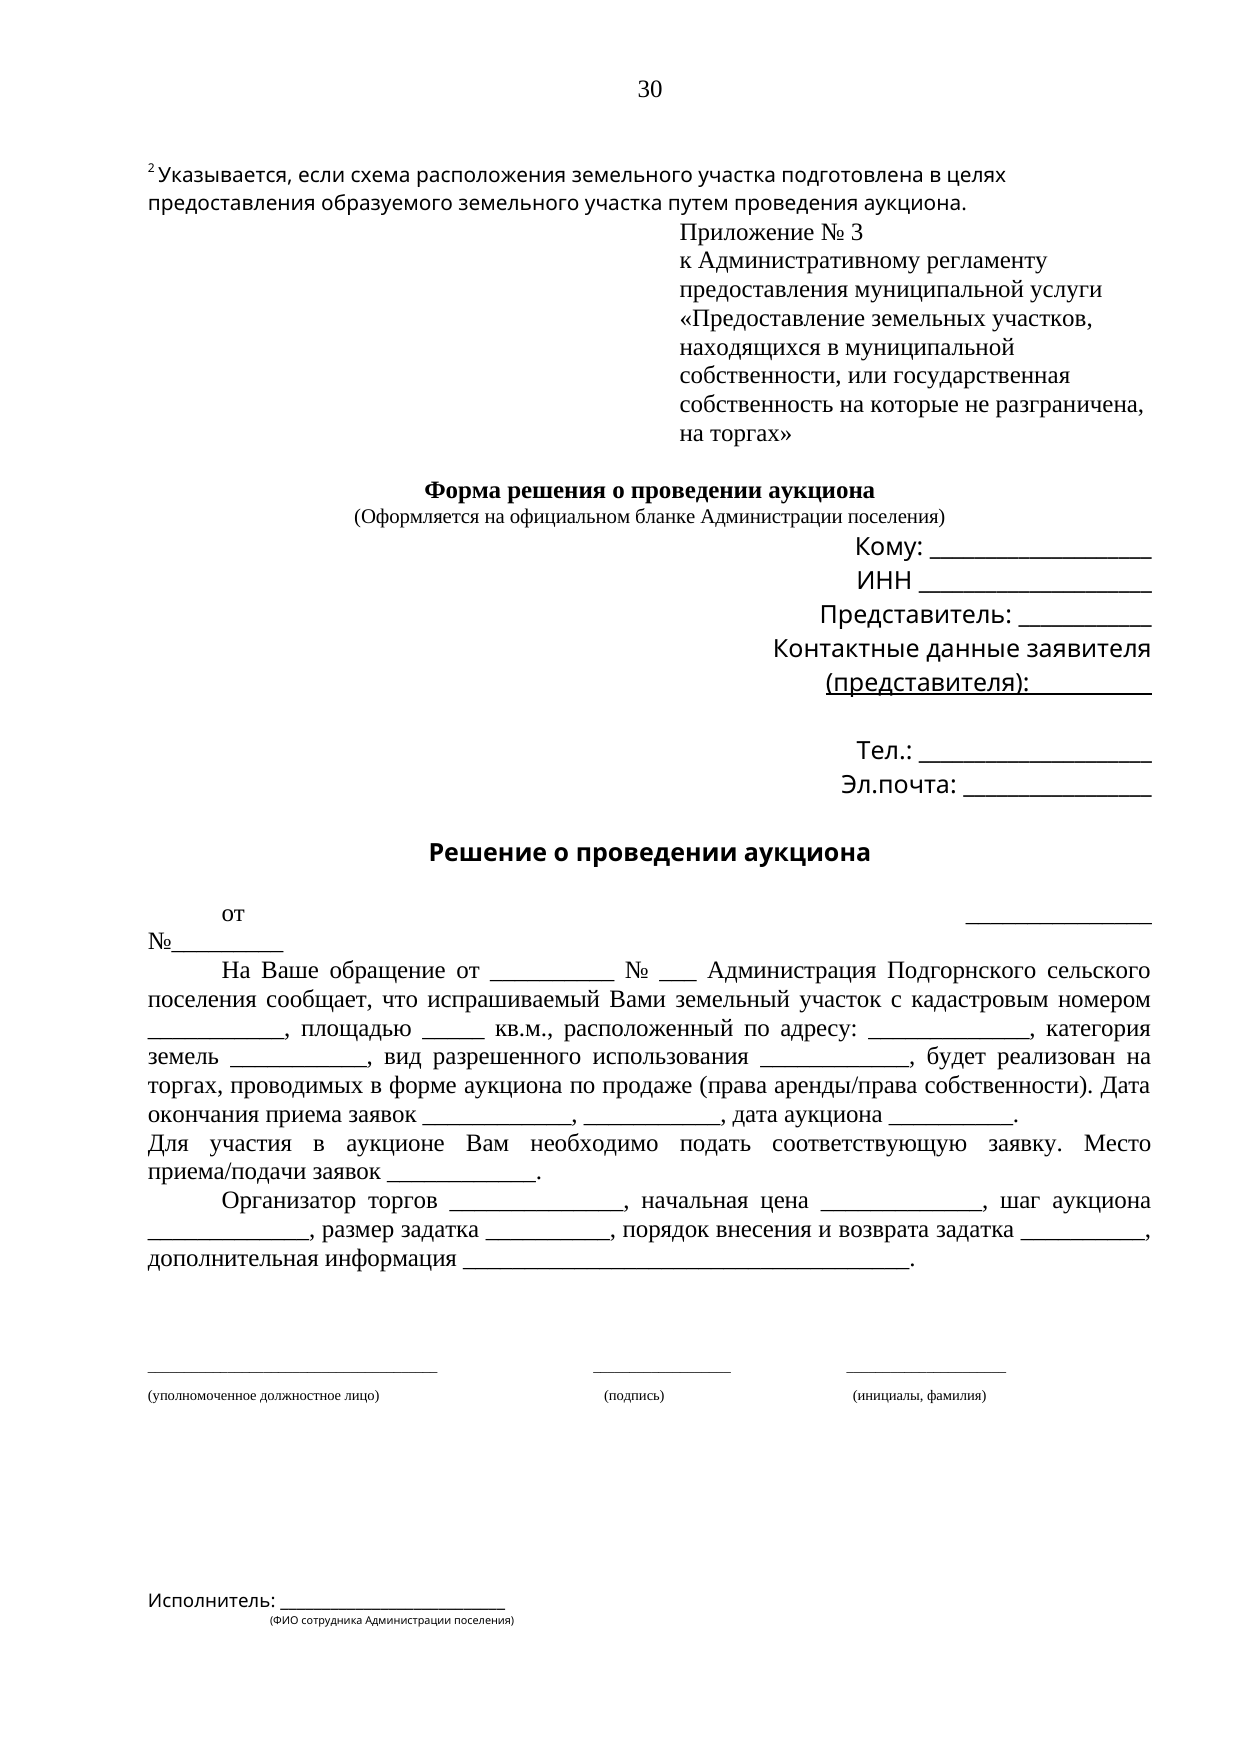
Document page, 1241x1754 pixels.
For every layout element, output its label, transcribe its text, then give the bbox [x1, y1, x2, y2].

text (ФИО сотрудника Администрации поселения) [148, 1612, 1152, 1638]
text (представителя):___________ [148, 664, 1152, 698]
text Решение о проведении аукциона [148, 835, 1152, 869]
text Исполнитель: ___________________________ [148, 1587, 1152, 1612]
subtitle предоставления муниципальной услуги «Предоставление земельных участков, находящихся в муниципальной собственности, или государственная собственность на которые не разграничена, на торгах» [679, 274, 1152, 447]
text Для участия в аукционе Вам необходимо подать соответствующую заявку. Место приема/подачи заявок ____________. [148, 1128, 1152, 1185]
text На Ваше обращение от __________ № ___ Администрация Подгорнского сельского поселения сообщает, что испрашиваемый Вами земельный участок с кадастровым номером ___________, площадью _____ кв.м., расположенный по адресу: _____________, категория земель ___________, вид разрешенного использования ____________, будет реализован на торгах, проводимых в форме аукциона по продаже (права аренды/права собственности). Дата окончания приема заявок ____________, ___________, дата аукциона __________. [148, 955, 1152, 1128]
text от _______________ №_________ [148, 898, 1152, 955]
text (Оформляется на официальном бланке Администрации поселения) [148, 504, 1152, 528]
text Представитель: ____________ [148, 596, 1152, 630]
text Контактные данные заявителя [148, 630, 1152, 664]
text Форма решения о проведении аукциона [148, 475, 1152, 504]
text Кому: ____________________ [148, 528, 1152, 562]
text ИНН _____________________ [148, 562, 1152, 596]
text Организатор торгов ______________, начальная цена _____________, шаг аукциона _____________, размер задатка __________, порядок внесения и возврата задатка __________, дополнительная информация ____________________________________. [148, 1185, 1152, 1271]
text 2 Указывается, если схема расположения земельного участка подготовлена в целях предоставления образуемого земельного участка путем проведения аукциона. [148, 160, 1152, 217]
text (уполномоченное должностное лицо) (подпись) (инициалы, фамилия) [148, 1386, 1152, 1415]
subtitle Приложение № 3 к Административному регламенту [679, 217, 1152, 274]
text ________________________________________ ___________________ ______________________ [148, 1358, 1152, 1386]
text Эл.почта: _________________ [148, 767, 1152, 801]
text Тел.: _____________________ [148, 733, 1152, 767]
